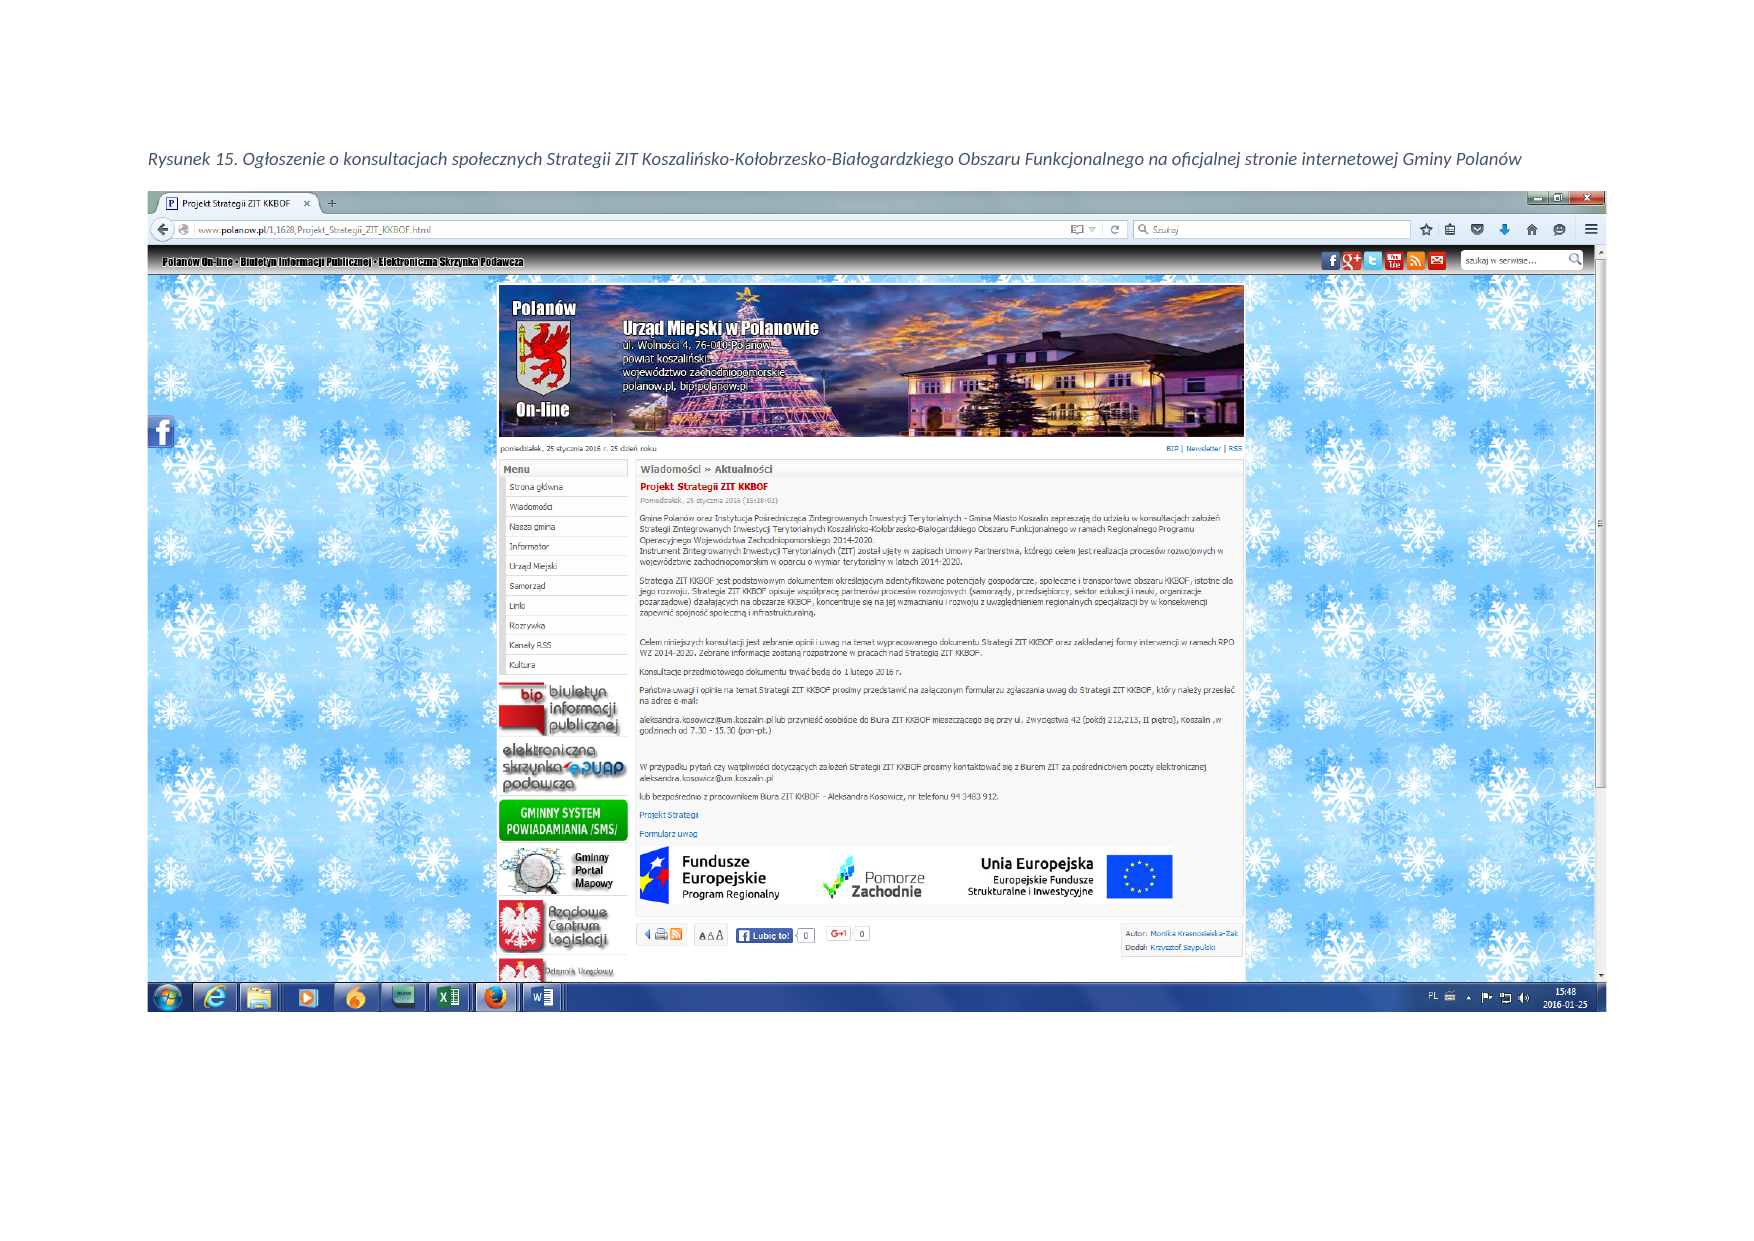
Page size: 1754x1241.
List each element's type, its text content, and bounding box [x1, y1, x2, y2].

text Rysunek 15. Ogłoszenie o konsultacjach społecznych Strategii ZIT Koszalińsko-Kołobrzesko-Białogardzkiego Obszaru Funkcjonalnego na oficjalnej stronie internetowej Gminy Polanów [148, 148, 1606, 171]
picture [147, 191, 1607, 1012]
